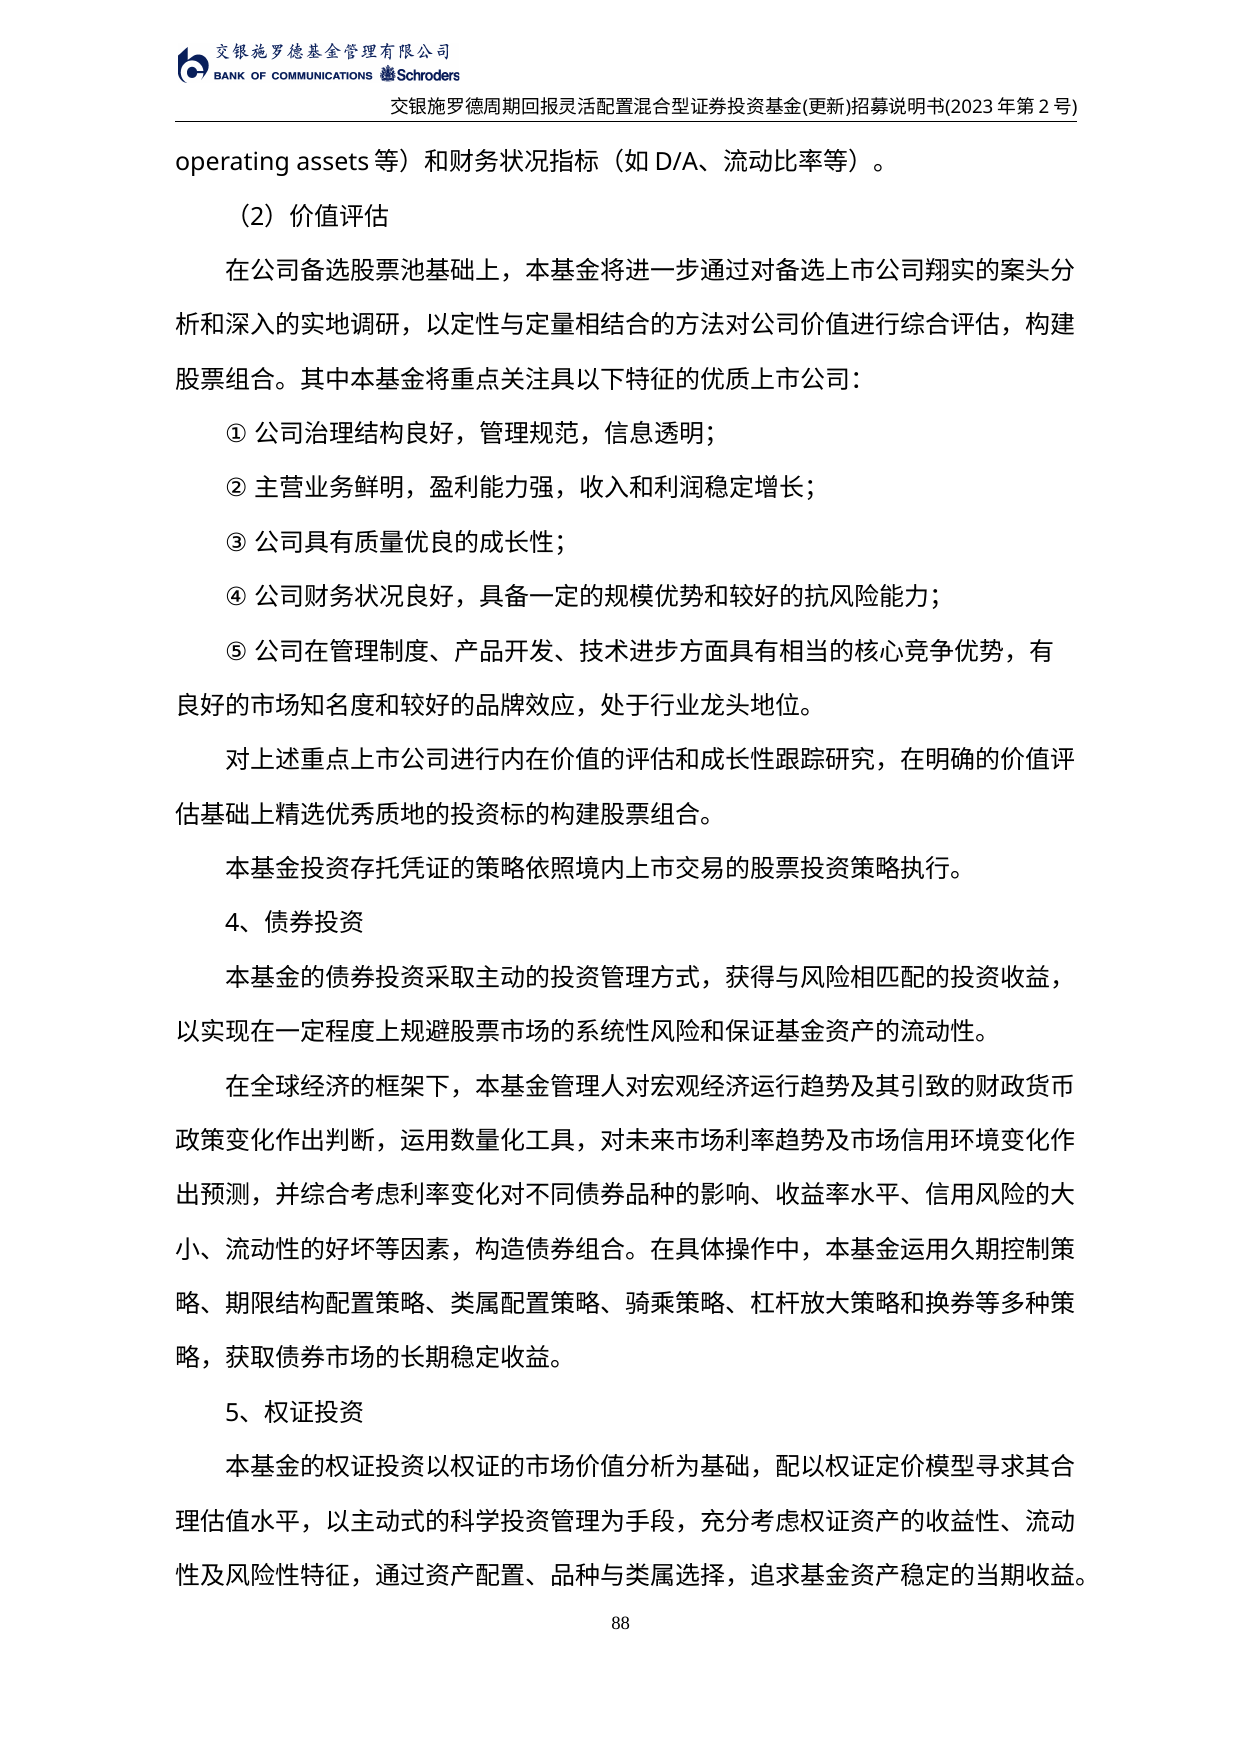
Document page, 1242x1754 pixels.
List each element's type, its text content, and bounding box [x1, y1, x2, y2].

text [175, 142, 1077, 178]
text 对上述重点上市公司进行内在价值的评估和成长性跟踪研究，在明确的价值评估基础上精选优秀质地的投资标的构建股票组合。 [175, 740, 1077, 830]
text 在公司备选股票池基础上，本基金将进一步通过对备选上市公司翔实的案头分析和深入的实地调研，以定性与定量相结合的方法对公司价值进行综合评估，构建股票组合。其中本基金将重点关注具以下特征的优质上市公司： [175, 250, 1077, 395]
picture [178, 43, 460, 83]
text 5、权证投资 [175, 1392, 1077, 1428]
text ② 主营业务鲜明，盈利能力强，收入和利润稳定增长； [175, 468, 1077, 504]
text ④ 公司财务状况良好，具备一定的规模优势和较好的抗风险能力； [175, 577, 1077, 613]
text ① 公司治理结构良好，管理规范，信息透明； [175, 413, 1077, 450]
text 本基金的权证投资以权证的市场价值分析为基础，配以权证定价模型寻求其合理估值水平，以主动式的科学投资管理为手段，充分考虑权证资产的收益性、流动性及风险性特征，通过资产配置、品种与类属选择，追求基金资产稳定的当期收益。 [175, 1447, 1077, 1592]
text 在全球经济的框架下，本基金管理人对宏观经济运行趋势及其引致的财政货币政策变化作出判断，运用数量化工具，对未来市场利率趋势及市场信用环境变化作出预测，并综合考虑利率变化对不同债券品种的影响、收益率水平、信用风险的大小、流动性的好坏等因素，构造债券组合。在具体操作中，本基金运用久期控制策略、期限结构配置策略、类属配置策略、骑乘策略、杠杆放大策略和换券等多种策略，获取债券市场的长期稳定收益。 [175, 1066, 1077, 1374]
text ⑤ 公司在管理制度、产品开发、技术进步方面具有相当的核心竞争优势，有良好的市场知名度和较好的品牌效应，处于行业龙头地位。 [175, 631, 1077, 722]
text 本基金的债券投资采取主动的投资管理方式，获得与风险相匹配的投资收益，以实现在一定程度上规避股票市场的系统性风险和保证基金资产的流动性。 [175, 957, 1077, 1048]
text 4、债券投资 [175, 903, 1077, 939]
text ③ 公司具有质量优良的成长性； [175, 522, 1077, 558]
text 本基金投资存托凭证的策略依照境内上市交易的股票投资策略执行。 [175, 848, 1077, 885]
text （2）价值评估 [175, 196, 1077, 232]
